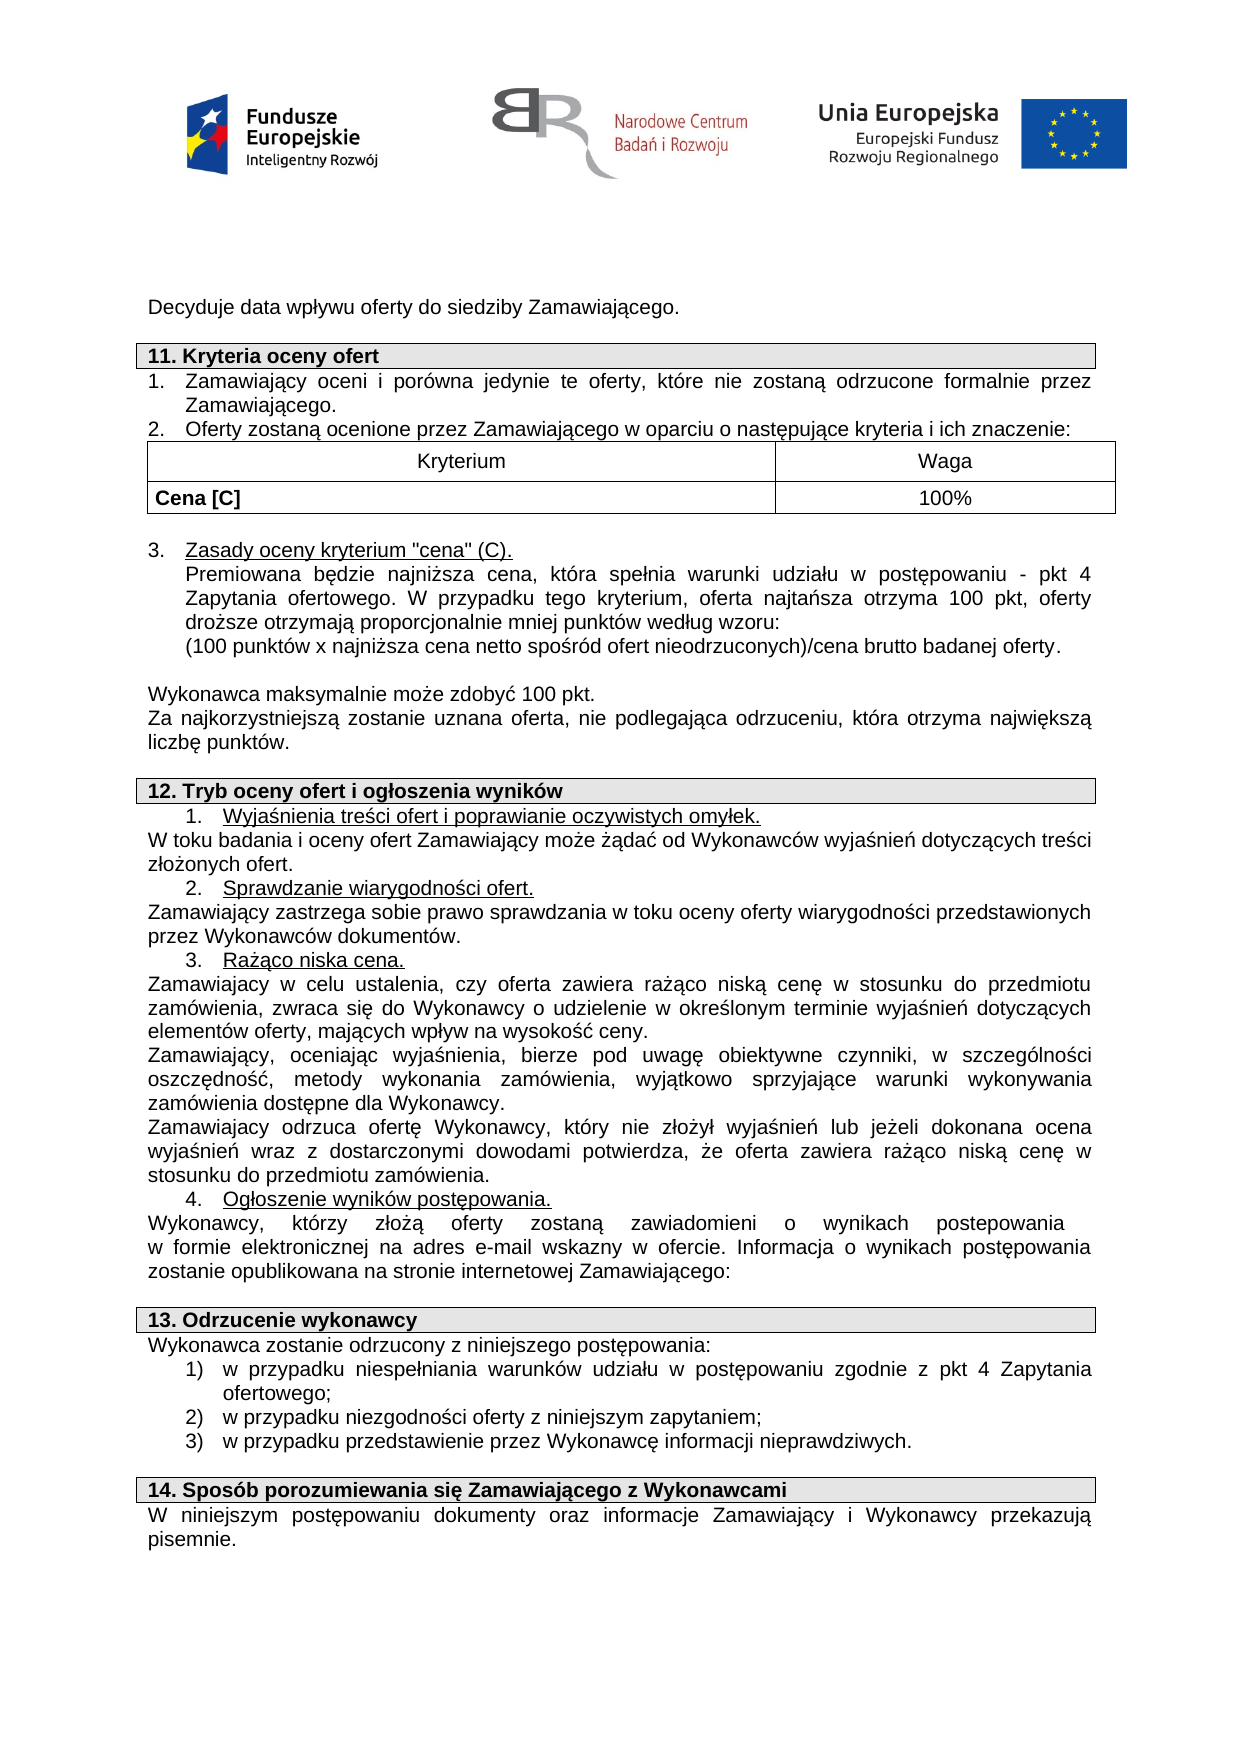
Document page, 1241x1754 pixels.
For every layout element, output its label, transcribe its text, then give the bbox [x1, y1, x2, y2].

text Zamawiajacy odrzuca ofertę Wykonawcy, który nie złożył wyjaśnień lub jeżeli dokonana ocena wyjaśnień wraz z dostarczonymi dowodami potwierdza, że oferta zawiera rażąco niską cenę w stosunku do przedmiotu zamówienia. [148, 1115, 1093, 1187]
table_header 11. Kryteria oceny ofert [137, 344, 1095, 368]
text Wykonawca maksymalnie może zdobyć 100 pkt. [148, 682, 1093, 706]
text (100 punktów x najniższa cena netto spośród ofert nieodrzuconych)/cena brutto badanej oferty. [185, 634, 1093, 658]
text W toku badania i oceny ofert Zamawiający może żądać od Wykonawców wyjaśnień dotyczących treści złożonych ofert. [148, 828, 1093, 876]
text Zamawiajacy w celu ustalenia, czy oferta zawiera rażąco niską cenę w stosunku do przedmiotu zamówienia, zwraca się do Wykonawcy o udzielenie w określonym terminie wyjaśnień dotyczących elementów oferty, mających wpływ na wysokość ceny. [148, 971, 1093, 1043]
table_header Kryterium [148, 442, 775, 481]
table_header 13. Odrzucenie wykonawcy [137, 1308, 1095, 1332]
list Zasady oceny kryterium "cena" (C). [148, 538, 1093, 562]
list Wyjaśnienia treści ofert i poprawianie oczywistych omyłek. [185, 804, 1093, 828]
text Premiowana będzie najniższa cena, która spełnia warunki udziału w postępowaniu - pkt 4 Zapytania ofertowego. W przypadku tego kryterium, oferta najtańsza otrzyma 100 pkt, oferty droższe otrzymają proporcjonalnie mniej punktów według wzoru: [185, 562, 1093, 634]
text Wykonawca zostanie odrzucony z niniejszego postępowania: [148, 1333, 1093, 1357]
list Oferty zostaną ocenione przez Zamawiającego w oparciu o następujące kryteria i ich znaczenie: [148, 417, 1093, 441]
text Zamawiający zastrzega sobie prawo sprawdzania w toku oceny oferty wiarygodności przedstawionych przez Wykonawców dokumentów. [148, 899, 1093, 947]
picture [800, 78, 1128, 190]
table_header 14. Sposób porozumiewania się Zamawiającego z Wykonawcami [137, 1478, 1095, 1502]
text Decyduje data wpływu oferty do siedziby Zamawiającego. [148, 295, 1093, 319]
list Zamawiający oceni i porówna jedynie te oferty, które nie zostaną odrzucone formalnie przez Zamawiającego. [148, 369, 1093, 417]
table_header Waga [776, 442, 1115, 481]
table_header 12. Tryb oceny ofert i ogłoszenia wyników [137, 779, 1095, 803]
list w przypadku niezgodności oferty z niniejszym zapytaniem; [185, 1405, 1093, 1429]
list w przypadku przedstawienie przez Wykonawcę informacji nieprawdziwych. [185, 1429, 1093, 1453]
list w przypadku niespełniania warunków udziału w postępowaniu zgodnie z pkt 4 Zapytania ofertowego; [185, 1357, 1093, 1405]
table_cell 100% [776, 482, 1115, 513]
text Wykonawcy, którzy złożą oferty zostaną zawiadomieni o wynikach postepowania w formie elektronicznej na adres e-mail wskazny w ofercie. Informacja o wynikach postępowania zostanie opublikowana na stronie internetowej Zamawiającego: [148, 1211, 1093, 1283]
picture [492, 88, 748, 179]
list Ogłoszenie wyników postępowania. [185, 1187, 1093, 1211]
text Zamawiający, oceniając wyjaśnienia, bierze pod uwagę obiektywne czynniki, w szczególności oszczędność, metody wykonania zamówienia, wyjątkowo sprzyjające warunki wykonywania zamówienia dostępne dla Wykonawcy. [148, 1043, 1093, 1115]
text Za najkorzystniejszą zostanie uznana oferta, nie podlegająca odrzuceniu, która otrzyma największą liczbę punktów. [148, 706, 1093, 754]
table_cell Cena [C] [148, 482, 775, 513]
list Sprawdzanie wiarygodności ofert. [185, 876, 1093, 899]
list Rażąco niska cena. [185, 947, 1093, 971]
picture [167, 73, 397, 194]
text W niniejszym postępowaniu dokumenty oraz informacje Zamawiający i Wykonawcy przekazują pisemnie. [148, 1503, 1093, 1551]
